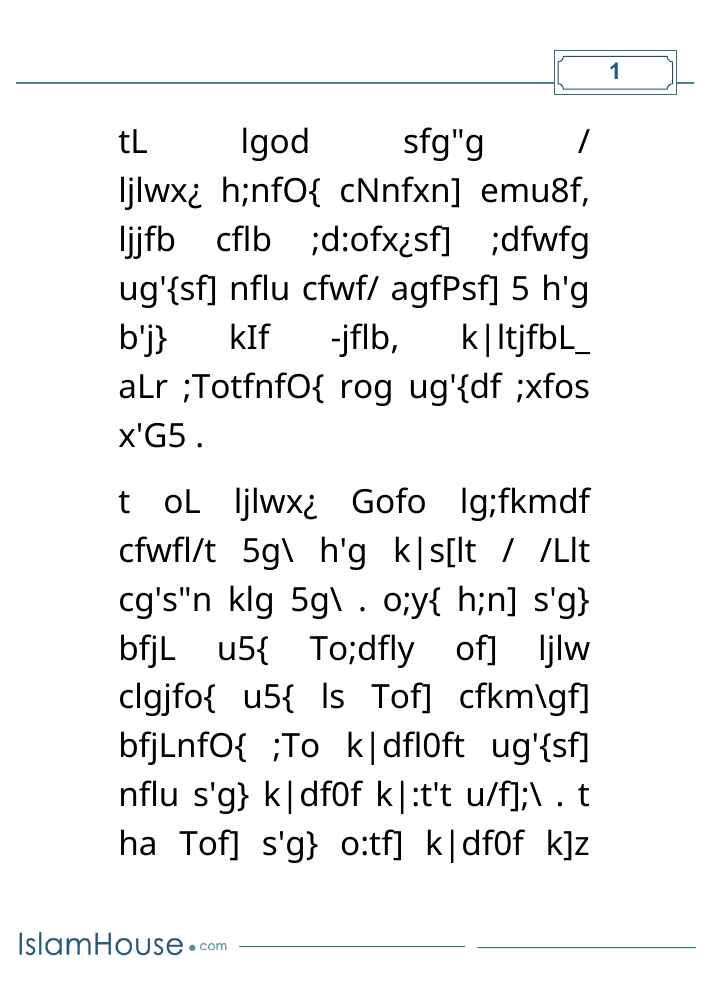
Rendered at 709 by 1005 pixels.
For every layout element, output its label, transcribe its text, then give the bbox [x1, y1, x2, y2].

text tL lgod sfg"g / ljlwx¿ h;nfO{ cNnfxn] emu8f, ljjfb cflb ;d:ofx¿sf] ;dfwfg ug'{sf] nflu cfwf/ agfPsf] 5 h'g b'j} kIf -jflb, k|ltjfbL_ aLr ;TotfnfO{ rog ug'{df ;xfos x'G5 . [118, 118, 591, 457]
picture [12, 928, 466, 961]
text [118, 477, 591, 866]
picture [471, 929, 697, 962]
